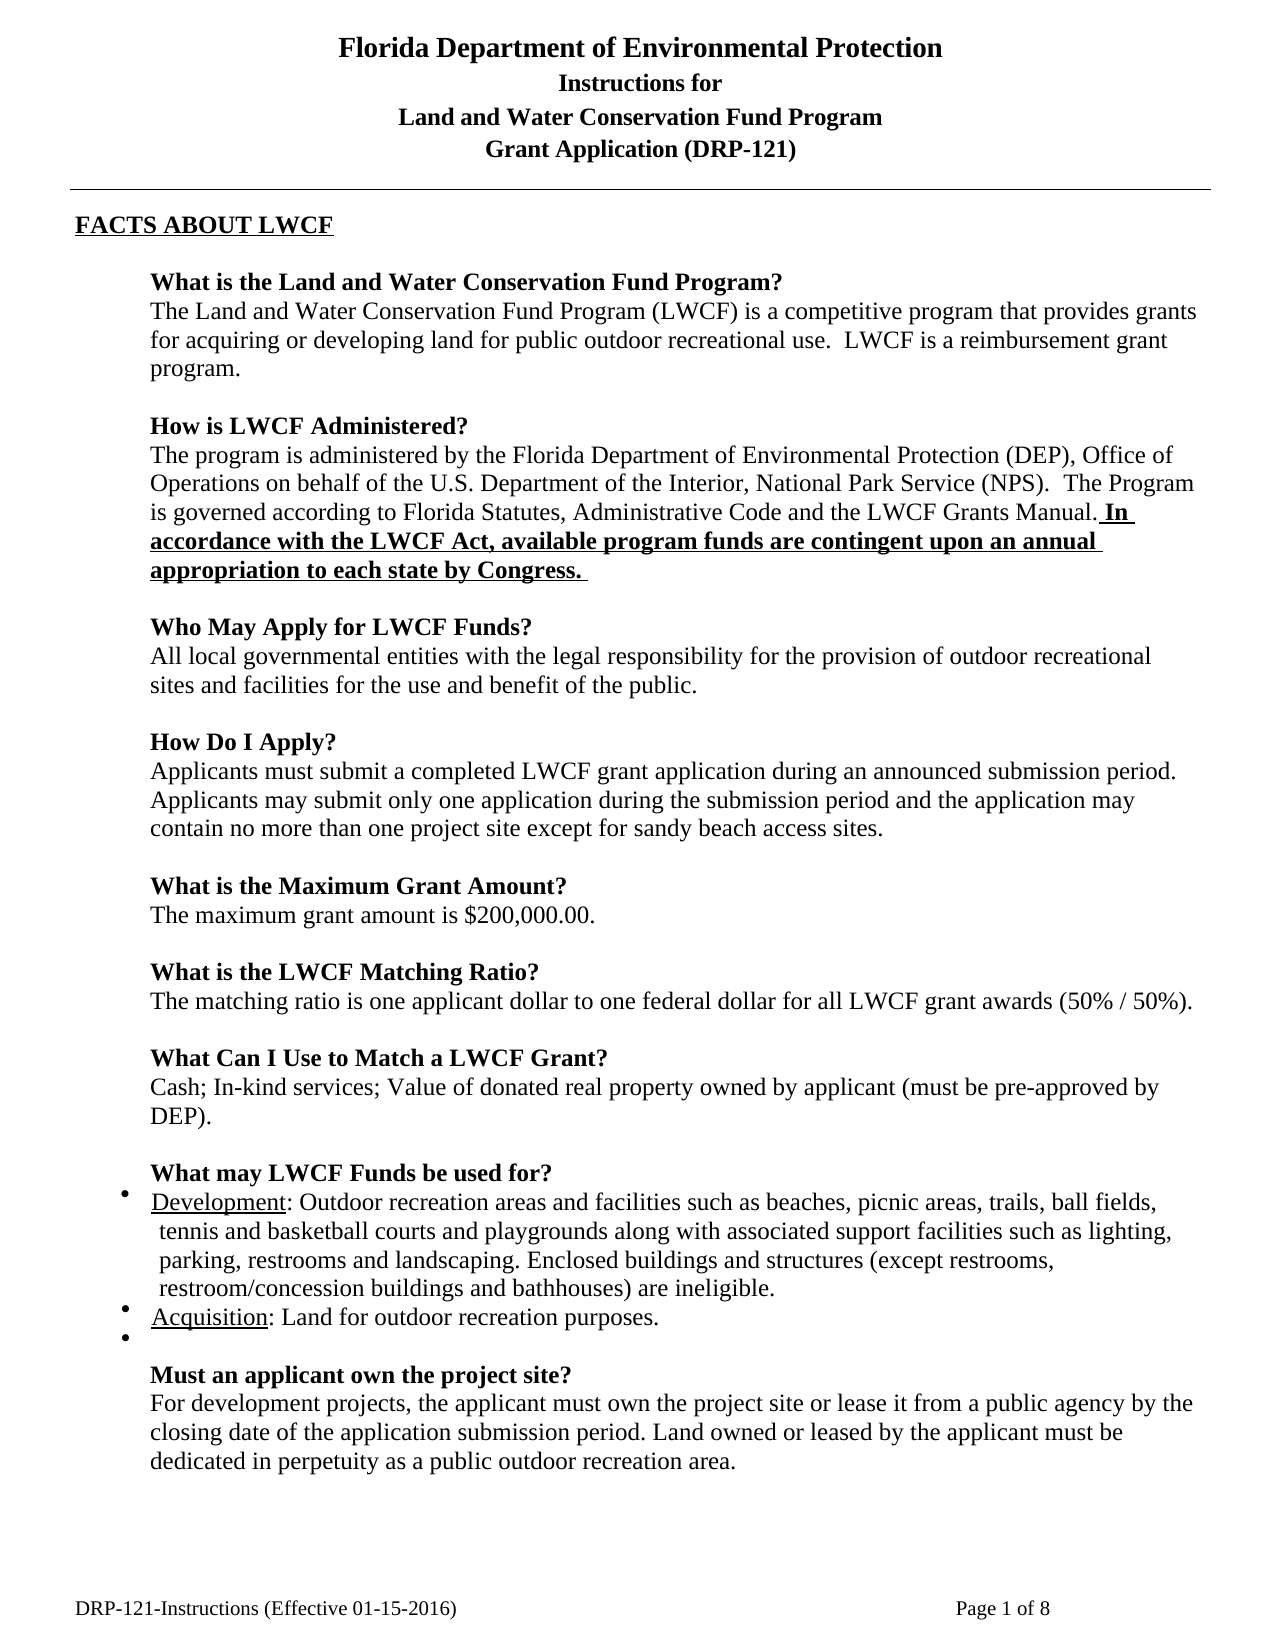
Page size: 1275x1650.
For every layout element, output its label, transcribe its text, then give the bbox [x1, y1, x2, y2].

text What is the Land and Water Conservation Fund Program? The Land and Water Conservation Fund Program (LWCF) is a competitive program that provides grants for acquiring or developing land for public outdoor recreational use. LWCF is a reimbursement grant program. [150, 267, 1200, 382]
text Must an applicant own the project site? For development projects, the applicant must own the project site or lease it from a public agency by the closing date of the application submission period. Land owned or leased by the applicant must be dedicated in perpetuity as a public outdoor recreation area. [150, 1360, 1200, 1475]
text What Can I Use to Match a LWCF Grant? Cash; In-kind services; Value of donated real property owned by applicant (must be pre-approved by DEP). [150, 1043, 1200, 1130]
text How is LWCF Administered? [150, 411, 1200, 440]
text What is the Maximum Grant Amount? The maximum grant amount is $200,000.00. [150, 871, 1200, 928]
text The program is administered by the Florida Department of Environmental Protection (DEP), Office of Operations on behalf of the U.S. Department of the Interior, National Park Service (NPS). The Program is governed according to Florida Statutes, Administrative Code and the LWCF Grants Manual. In accordance with the LWCF Act, available program funds are contingent upon an annual appropriation to each state by Congress. [150, 440, 1200, 583]
text How Do I Apply? Applicants must submit a completed LWCF grant application during an announced submission period. Applicants may submit only one application during the submission period and the application may contain no more than one project site except for sandy beach access sites. [150, 727, 1200, 842]
list Acquisition: Land for outdoor recreation purposes. [122, 1302, 1200, 1331]
text FACTS ABOUT LWCF [75, 210, 1200, 238]
text What is the LWCF Matching Ratio? The matching ratio is one applicant dollar to one federal dollar for all LWCF grant awards (50% / 50%). [150, 957, 1200, 1015]
text Who May Apply for LWCF Funds? All local governmental entities with the legal responsibility for the provision of outdoor recreational sites and facilities for the use and benefit of the public. [150, 612, 1200, 698]
list Development: Outdoor recreation areas and facilities such as beaches, picnic areas, trails, ball fields, tennis and basketball courts and playgrounds along with associated support facilities such as lighting, parking, restrooms and landscaping. Enclosed buildings and structures (except restrooms, restroom/concession buildings and bathhouses) are ineligible. [121, 1187, 1200, 1302]
text What may LWCF Funds be used for? [150, 1158, 1200, 1187]
